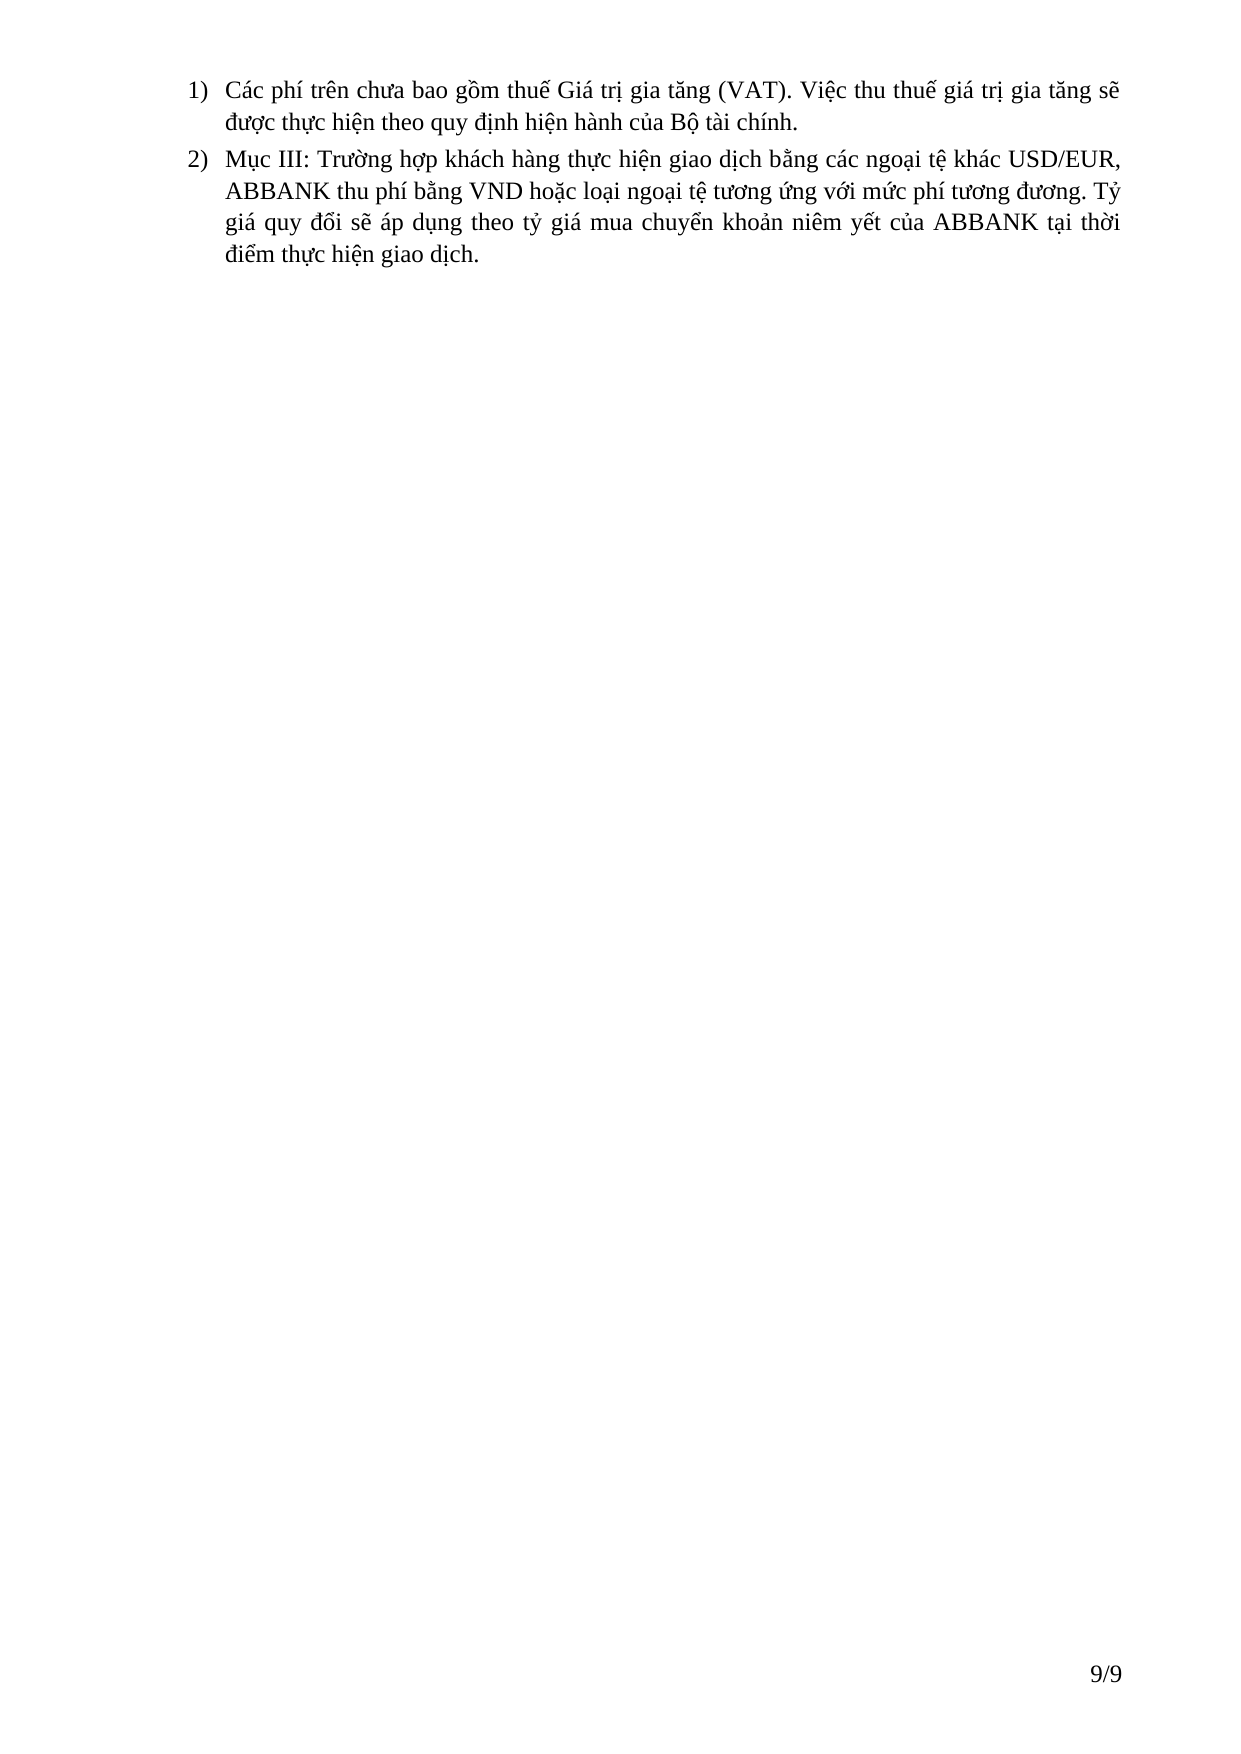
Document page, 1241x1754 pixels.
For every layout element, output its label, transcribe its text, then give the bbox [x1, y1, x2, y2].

list Các phí trên chưa bao gồm thuế Giá trị gia tăng (VAT). Việc thu thuế giá trị gia tăng sẽ được thực hiện theo quy định hiện hành của Bộ tài chính. [187, 75, 1122, 135]
list Mục III: Trường hợp khách hàng thực hiện giao dịch bằng các ngoại tệ khác USD/EUR, ABBANK thu phí bằng VND hoặc loại ngoại tệ tương ứng với mức phí tương đương. Tỷ giá quy đổi sẽ áp dụng theo tỷ giá mua chuyển khoản niêm yết của ABBANK tại thời điểm thực hiện giao dịch. [187, 144, 1122, 268]
